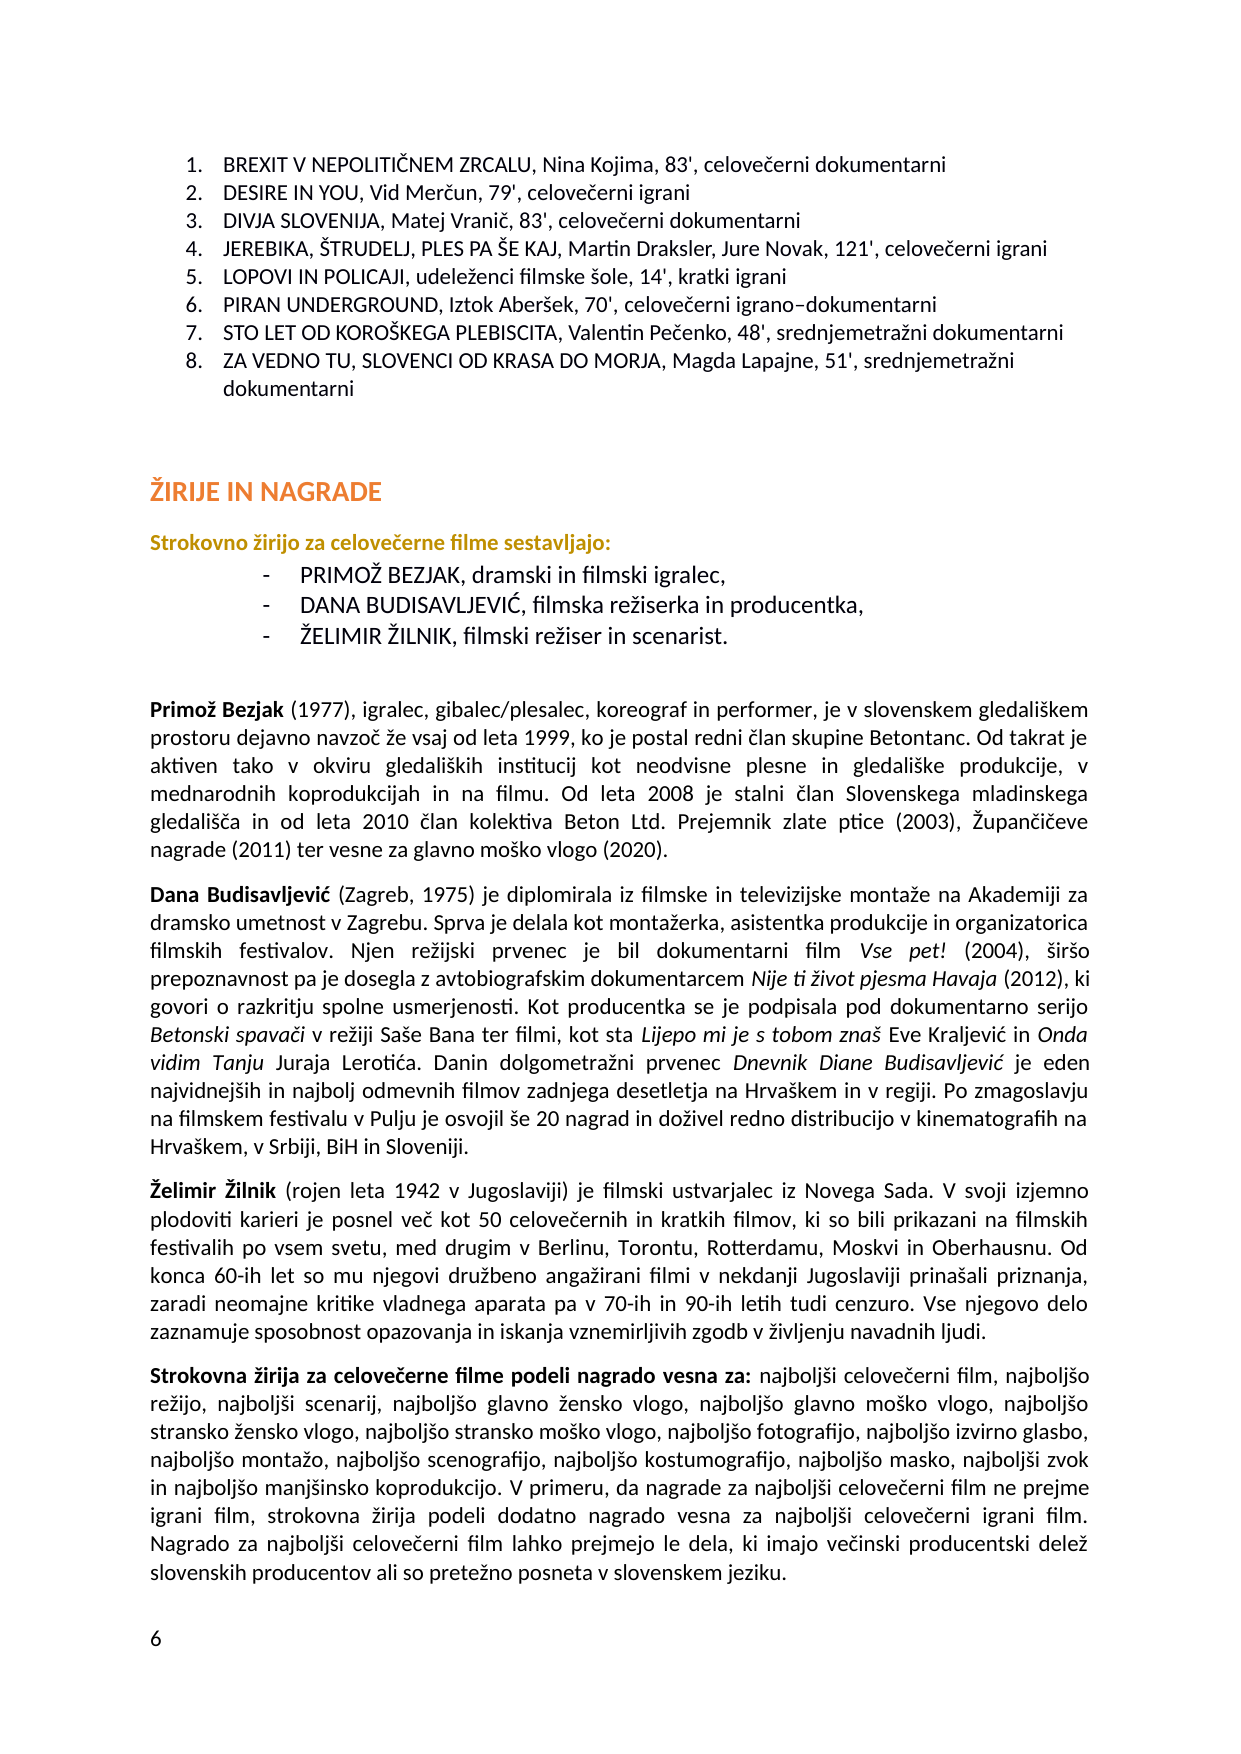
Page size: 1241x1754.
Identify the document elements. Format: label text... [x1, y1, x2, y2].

text Dana Budisavljević (Zagreb, 1975) je diplomirala iz filmske in televizijske montaže na Akademiji za dramsko umetnost v Zagrebu. Sprva je delala kot montažerka, asistentka produkcije in organizatorica filmskih festivalov. Njen režijski prvenec je bil dokumentarni film Vse pet! (2004), širšo prepoznavnost pa je dosegla z avtobiografskim dokumentarcem Nije ti život pjesma Havaja (2012), ki govori o razkritju spolne usmerjenosti. Kot producentka se je podpisala pod dokumentarno serijo Betonski spavači v režiji Saše Bana ter filmi, kot sta Lijepo mi je s tobom znaš Eve Kraljević in Onda vidim Tanju Juraja Lerotića. Danin dolgometražni prvenec Dnevnik Diane Budisavljević je eden najvidnejših in najbolj odmevnih filmov zadnjega desetletja na Hrvaškem in v regiji. Po zmagoslavju na filmskem festivalu v Pulju je osvojil še 20 nagrad in doživel redno distribucijo v kinematografih na Hrvaškem, v Srbiji, BiH in Sloveniji. [150, 880, 1090, 1160]
list DIVJA SLOVENIJA, Matej Vranič, 83', celovečerni dokumentarni [185, 206, 1090, 234]
list PRIMOŽ BEZJAK, dramski in filmski igralec, [262, 559, 1090, 589]
list ZA VEDNO TU, SLOVENCI OD KRASA DO MORJA, Magda Lapajne, 51', srednjemetražni dokumentarni [185, 346, 1090, 402]
list STO LET OD KOROŠKEGA PLEBISCITA, Valentin Pečenko, 48', srednjemetražni dokumentarni [185, 318, 1090, 346]
text Želimir Žilnik (rojen leta 1942 v Jugoslaviji) je filmski ustvarjalec iz Novega Sada. V svoji izjemno plodoviti karieri je posnel več kot 50 celovečernih in kratkih filmov, ki so bili prikazani na filmskih festivalih po vsem svetu, med drugim v Berlinu, Torontu, Rotterdamu, Moskvi in Oberhausnu. Od konca 60-ih let so mu njegovi družbeno angažirani filmi v nekdanji Jugoslaviji prinašali priznanja, zaradi neomajne kritike vladnega aparata pa v 70-ih in 90-ih letih tudi cenzuro. Vse njegovo delo zaznamuje sposobnost opazovanja in iskanja vznemirljivih zgodb v življenju navadnih ljudi. [150, 1177, 1090, 1345]
list JEREBIKA, ŠTRUDELJ, PLES PA ŠE KAJ, Martin Draksler, Jure Novak, 121', celovečerni igrani [185, 234, 1090, 262]
text Strokovna žirija za celovečerne filme podeli nagrado vesna za: najboljši celovečerni film, najboljšo režijo, najboljši scenarij, najboljšo glavno žensko vlogo, najboljšo glavno moško vlogo, najboljšo stransko žensko vlogo, najboljšo stransko moško vlogo, najboljšo fotografijo, najboljšo izvirno glasbo, najboljšo montažo, najboljšo scenografijo, najboljšo kostumografijo, najboljšo masko, najboljši zvok in najboljšo manjšinsko koprodukcijo. V primeru, da nagrade za najboljši celovečerni film ne prejme igrani film, strokovna žirija podeli dodatno nagrado vesna za najboljši celovečerni igrani film. Nagrado za najboljši celovečerni film lahko prejmejo le dela, ki imajo večinski producentski delež slovenskih producentov ali so pretežno posneta v slovenskem jeziku. [150, 1361, 1090, 1586]
text ŽIRIJE IN NAGRADE [150, 473, 1090, 509]
list PIRAN UNDERGROUND, Iztok Aberšek, 70', celovečerni igrano–dokumentarni [185, 290, 1090, 318]
list DESIRE IN YOU, Vid Merčun, 79', celovečerni igrani [185, 178, 1090, 206]
list ŽELIMIR ŽILNIK, filmski režiser in scenarist. [262, 620, 1090, 650]
list DANA BUDISAVLJEVIĆ, filmska režiserka in producentka, [262, 589, 1090, 620]
list BREXIT V NEPOLITIČNEM ZRCALU, Nina Kojima, 83', celovečerni dokumentarni [185, 150, 1090, 178]
text Strokovno žirijo za celovečerne filme sestavljajo: [150, 528, 1090, 557]
list LOPOVI IN POLICAJI, udeleženci filmske šole, 14', kratki igrani [185, 262, 1090, 290]
text Primož Bezjak (1977), igralec, gibalec/plesalec, koreograf in performer, je v slovenskem gledališkem prostoru dejavno navzoč že vsaj od leta 1999, ko je postal redni član skupine Betontanc. Od takrat je aktiven tako v okviru gledaliških institucij kot neodvisne plesne in gledališke produkcije, v mednarodnih koprodukcijah in na filmu. Od leta 2008 je stalni član Slovenskega mladinskega gledališča in od leta 2010 član kolektiva Beton Ltd. Prejemnik zlate ptice (2003), Župančičeve nagrade (2011) ter vesne za glavno moško vlogo (2020). [150, 695, 1090, 863]
